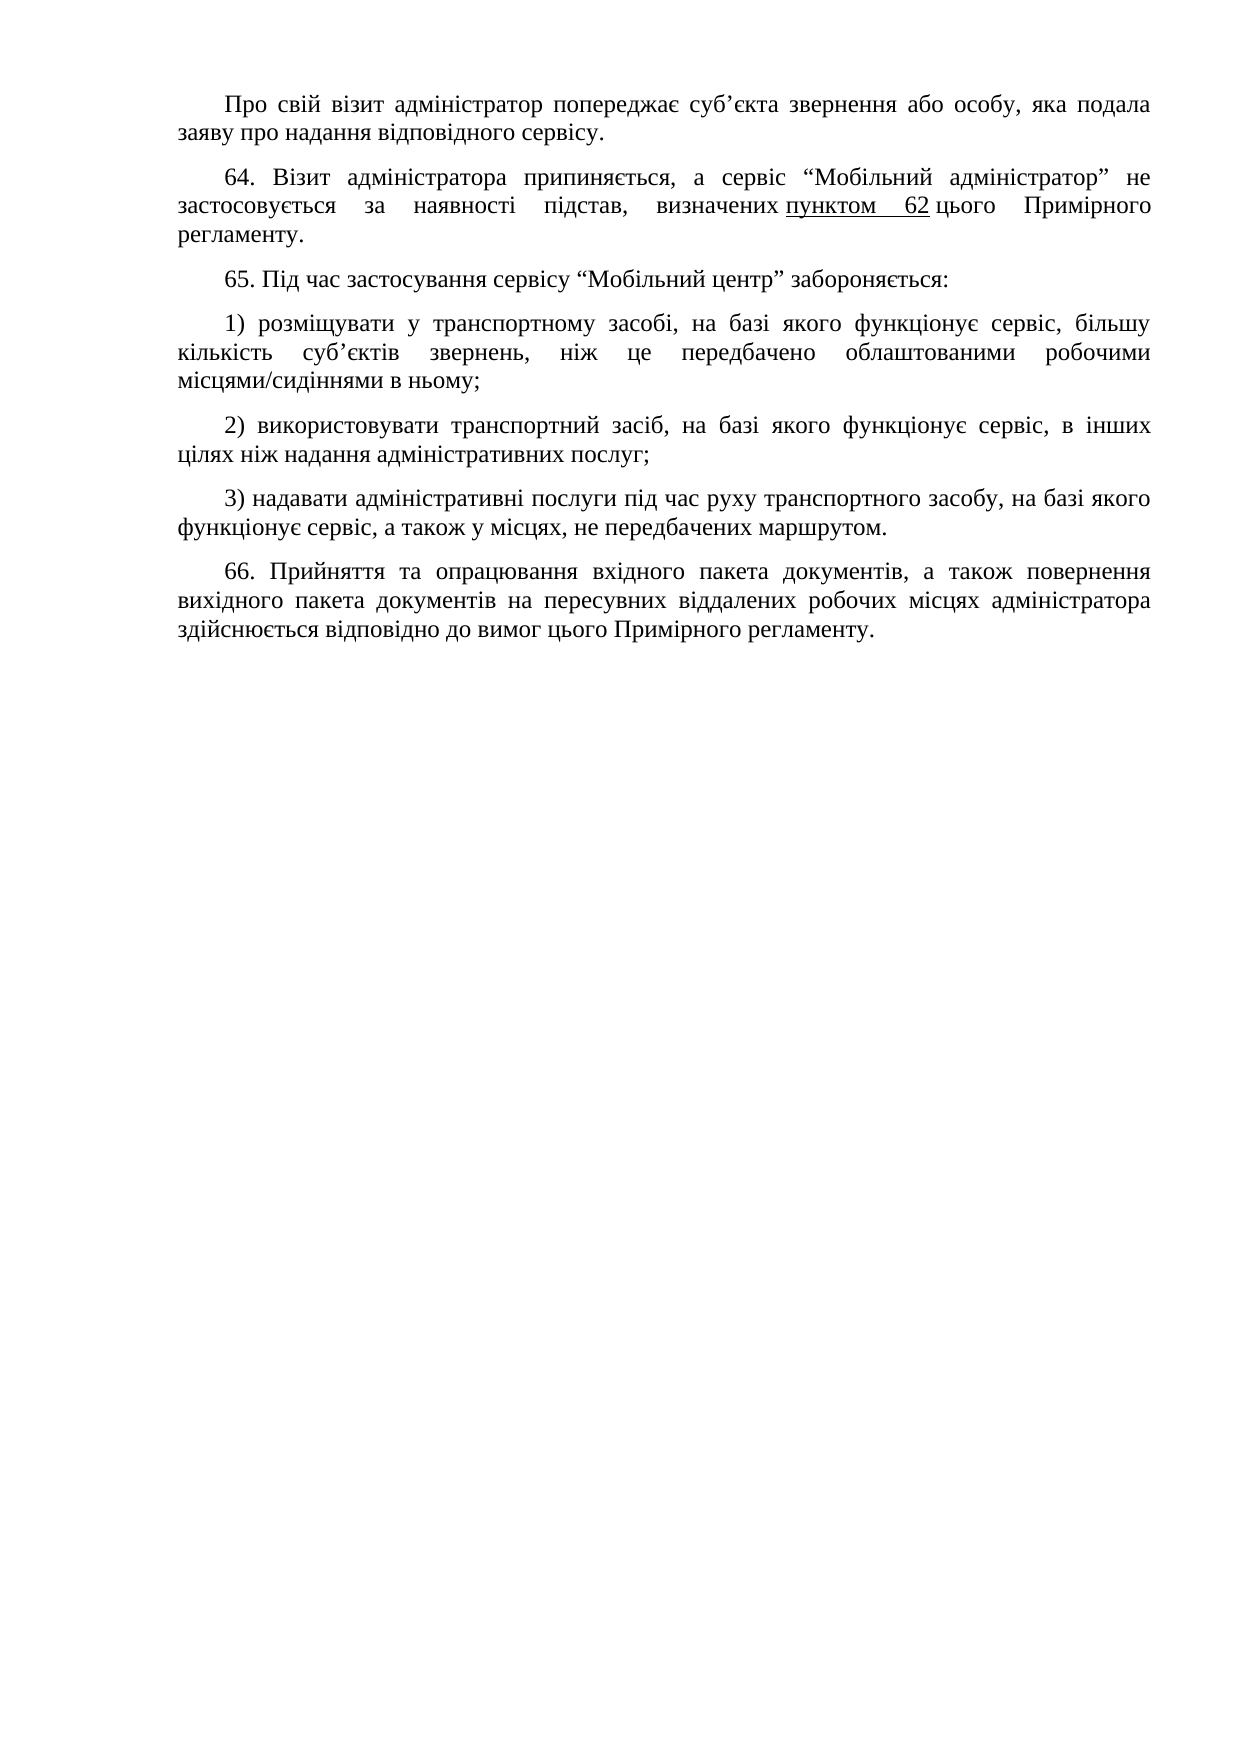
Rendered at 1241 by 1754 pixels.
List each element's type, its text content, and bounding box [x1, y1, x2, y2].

text 1) розміщувати у транспортному засобі, на базі якого функціонує сервіс, більшу кількість суб’єктів звернень, ніж це передбачено облаштованими робочими місцями/сидіннями в ньому; [177, 308, 1152, 394]
text 65. Під час застосування сервісу “Мобільний центр” забороняється: [177, 264, 1152, 292]
text 66. Прийняття та опрацювання вхідного пакета документів, а також повернення вихідного пакета документів на пересувних віддалених робочих місцях адміністратора здійснюється відповідно до вимог цього Примірного регламенту. [177, 556, 1152, 642]
text 2) використовувати транспортний засіб, на базі якого функціонує сервіс, в інших цілях ніж надання адміністративних послуг; [177, 410, 1152, 467]
text 3) надавати адміністративні послуги під час руху транспортного засобу, на базі якого функціонує сервіс, а також у місцях, не передбачених маршрутом. [177, 483, 1152, 541]
text Про свій візит адміністратор попереджає суб’єкта звернення або особу, яка подала заяву про надання відповідного сервісу. [177, 89, 1152, 146]
text 64. Візит адміністратора припиняється, а сервіс “Мобільний адміністратор” не застосовується за наявності підстав, визначених пунктом 62 цього Примірного регламенту. [177, 162, 1152, 248]
